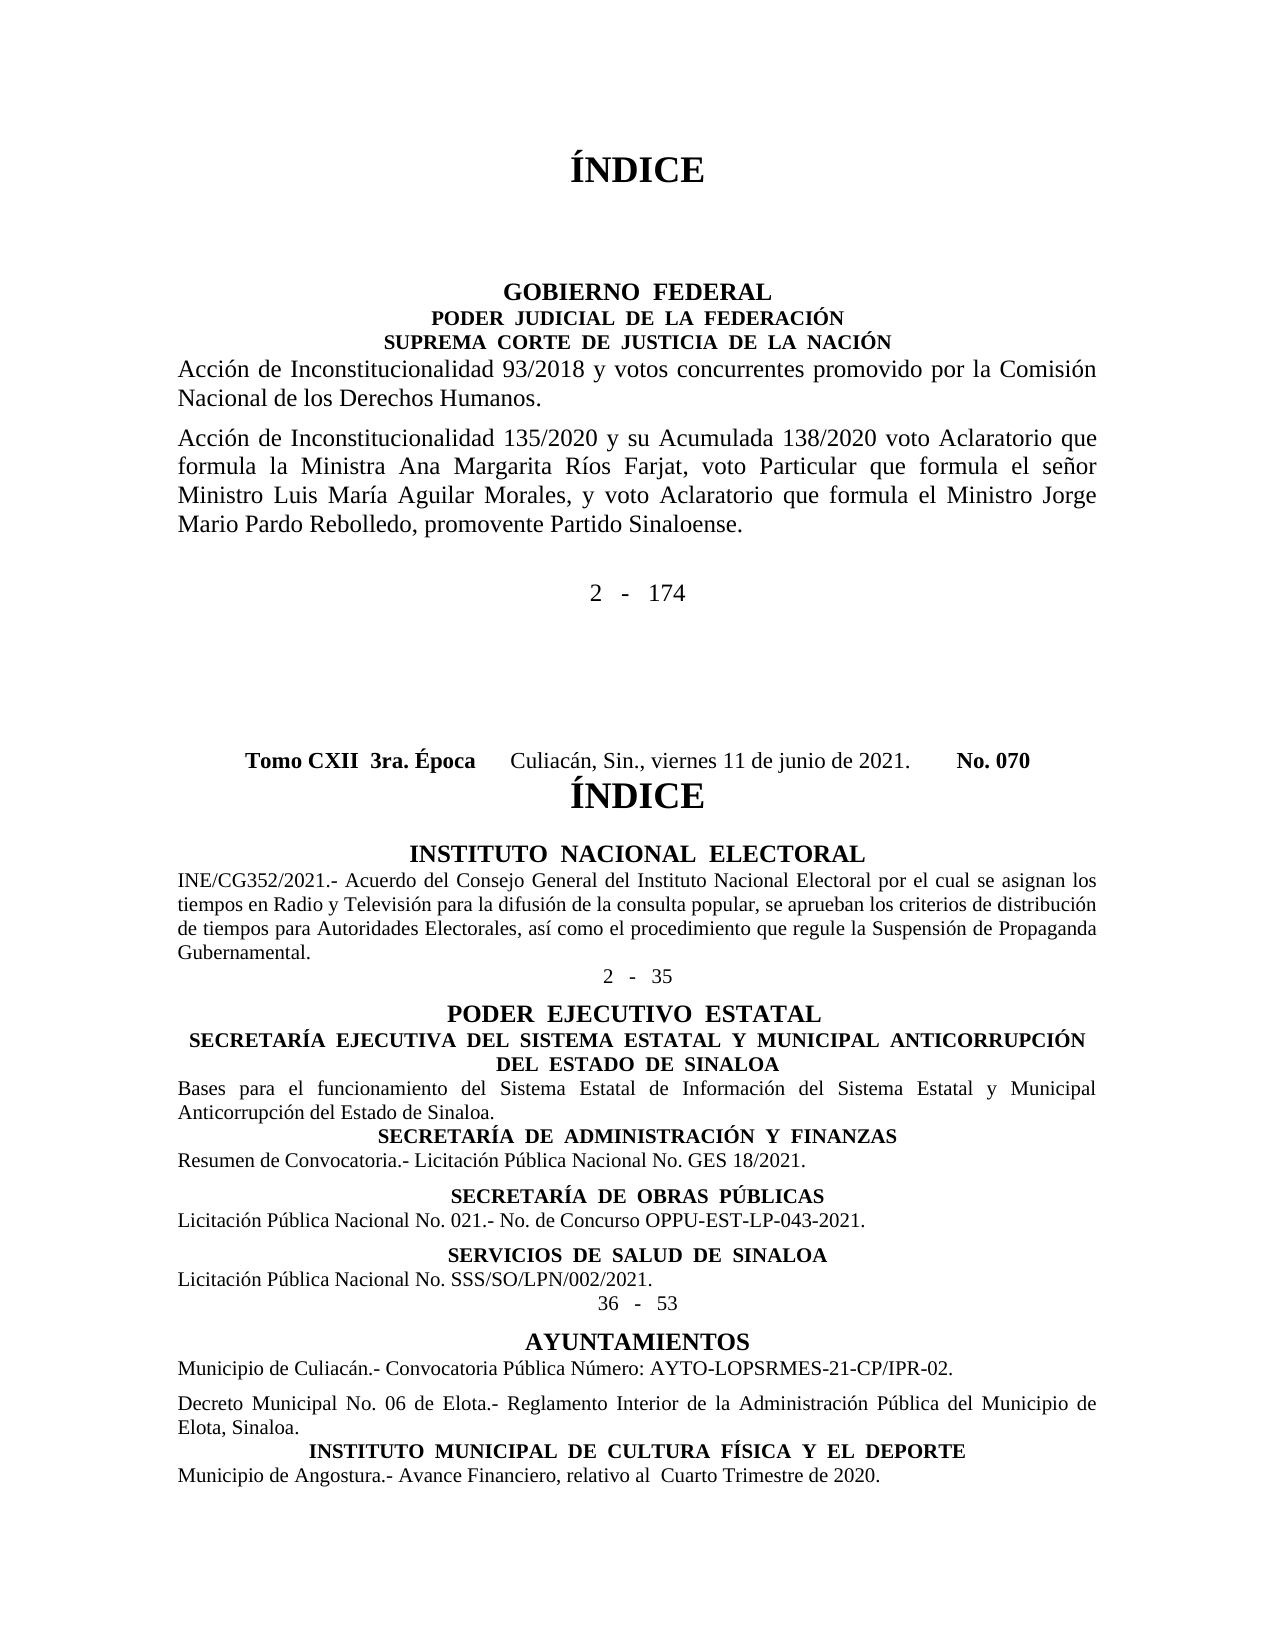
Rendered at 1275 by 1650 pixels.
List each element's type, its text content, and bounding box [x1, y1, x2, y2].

text Municipio de Angostura.- Avance Financiero, relativo al Cuarto Trimestre de 2020. [177, 1463, 1098, 1487]
text 2 - 35 [177, 964, 1098, 988]
text Tomo CXII 3ra. Época Culiacán, Sin., viernes 11 de junio de 2021. No. 070 [177, 747, 1098, 773]
text SECRETARÍA DE ADMINISTRACIÓN Y FINANZAS [177, 1124, 1098, 1148]
text SERVICIOS DE SALUD DE SINALOA [177, 1243, 1098, 1267]
text Acción de Inconstitucionalidad 93/2018 y votos concurrentes promovido por la Comisión Nacional de los Derechos Humanos. [177, 354, 1098, 411]
text INSTITUTO MUNICIPAL DE CULTURA FÍSICA Y EL DEPORTE [177, 1439, 1098, 1463]
text INE/CG352/2021.- Acuerdo del Consejo General del Instituto Nacional Electoral por el cual se asignan los tiempos en Radio y Televisión para la difusión de la consulta popular, se aprueban los criterios de distribución de tiempos para Autoridades Electorales, así como el procedimiento que regule la Suspensión de Propaganda Gubernamental. [177, 868, 1098, 964]
text SECRETARÍA DE OBRAS PÚBLICAS [177, 1184, 1098, 1208]
text Resumen de Convocatoria.- Licitación Pública Nacional No. GES 18/2021. [177, 1148, 1098, 1172]
text GOBIERNO FEDERAL [177, 277, 1098, 306]
text 2 - 174 [177, 578, 1098, 607]
text Decreto Municipal No. 06 de Elota.- Reglamento Interior de la Administración Pública del Municipio de Elota, Sinaloa. [177, 1391, 1098, 1439]
text PODER EJECUTIVO ESTATAL [177, 999, 1098, 1028]
text 36 - 53 [177, 1291, 1098, 1315]
text SUPREMA CORTE DE JUSTICIA DE LA NACIÓN [177, 330, 1098, 354]
text Licitación Pública Nacional No. SSS/SO/LPN/002/2021. [177, 1267, 1098, 1291]
text INSTITUTO NACIONAL ELECTORAL [177, 839, 1098, 868]
text Licitación Pública Nacional No. 021.- No. de Concurso OPPU-EST-LP-043-2021. [177, 1208, 1098, 1232]
text ÍNDICE [177, 773, 1098, 816]
text Municipio de Culiacán.- Convocatoria Pública Número: AYTO-LOPSRMES-21-CP/IPR-02. [177, 1356, 1098, 1379]
text AYUNTAMIENTOS [177, 1327, 1098, 1356]
text SECRETARÍA EJECUTIVA DEL SISTEMA ESTATAL Y MUNICIPAL ANTICORRUPCIÓN DEL ESTADO DE SINALOA [177, 1028, 1098, 1076]
text Bases para el funcionamiento del Sistema Estatal de Información del Sistema Estatal y Municipal Anticorrupción del Estado de Sinaloa. [177, 1076, 1098, 1124]
text PODER JUDICIAL DE LA FEDERACIÓN [177, 306, 1098, 330]
text ÍNDICE [177, 148, 1098, 191]
text Acción de Inconstitucionalidad 135/2020 y su Acumulada 138/2020 voto Aclaratorio que formula la Ministra Ana Margarita Ríos Farjat, voto Particular que formula el señor Ministro Luis María Aguilar Morales, y voto Aclaratorio que formula el Ministro Jorge Mario Pardo Rebolledo, promovente Partido Sinaloense. [177, 423, 1098, 538]
